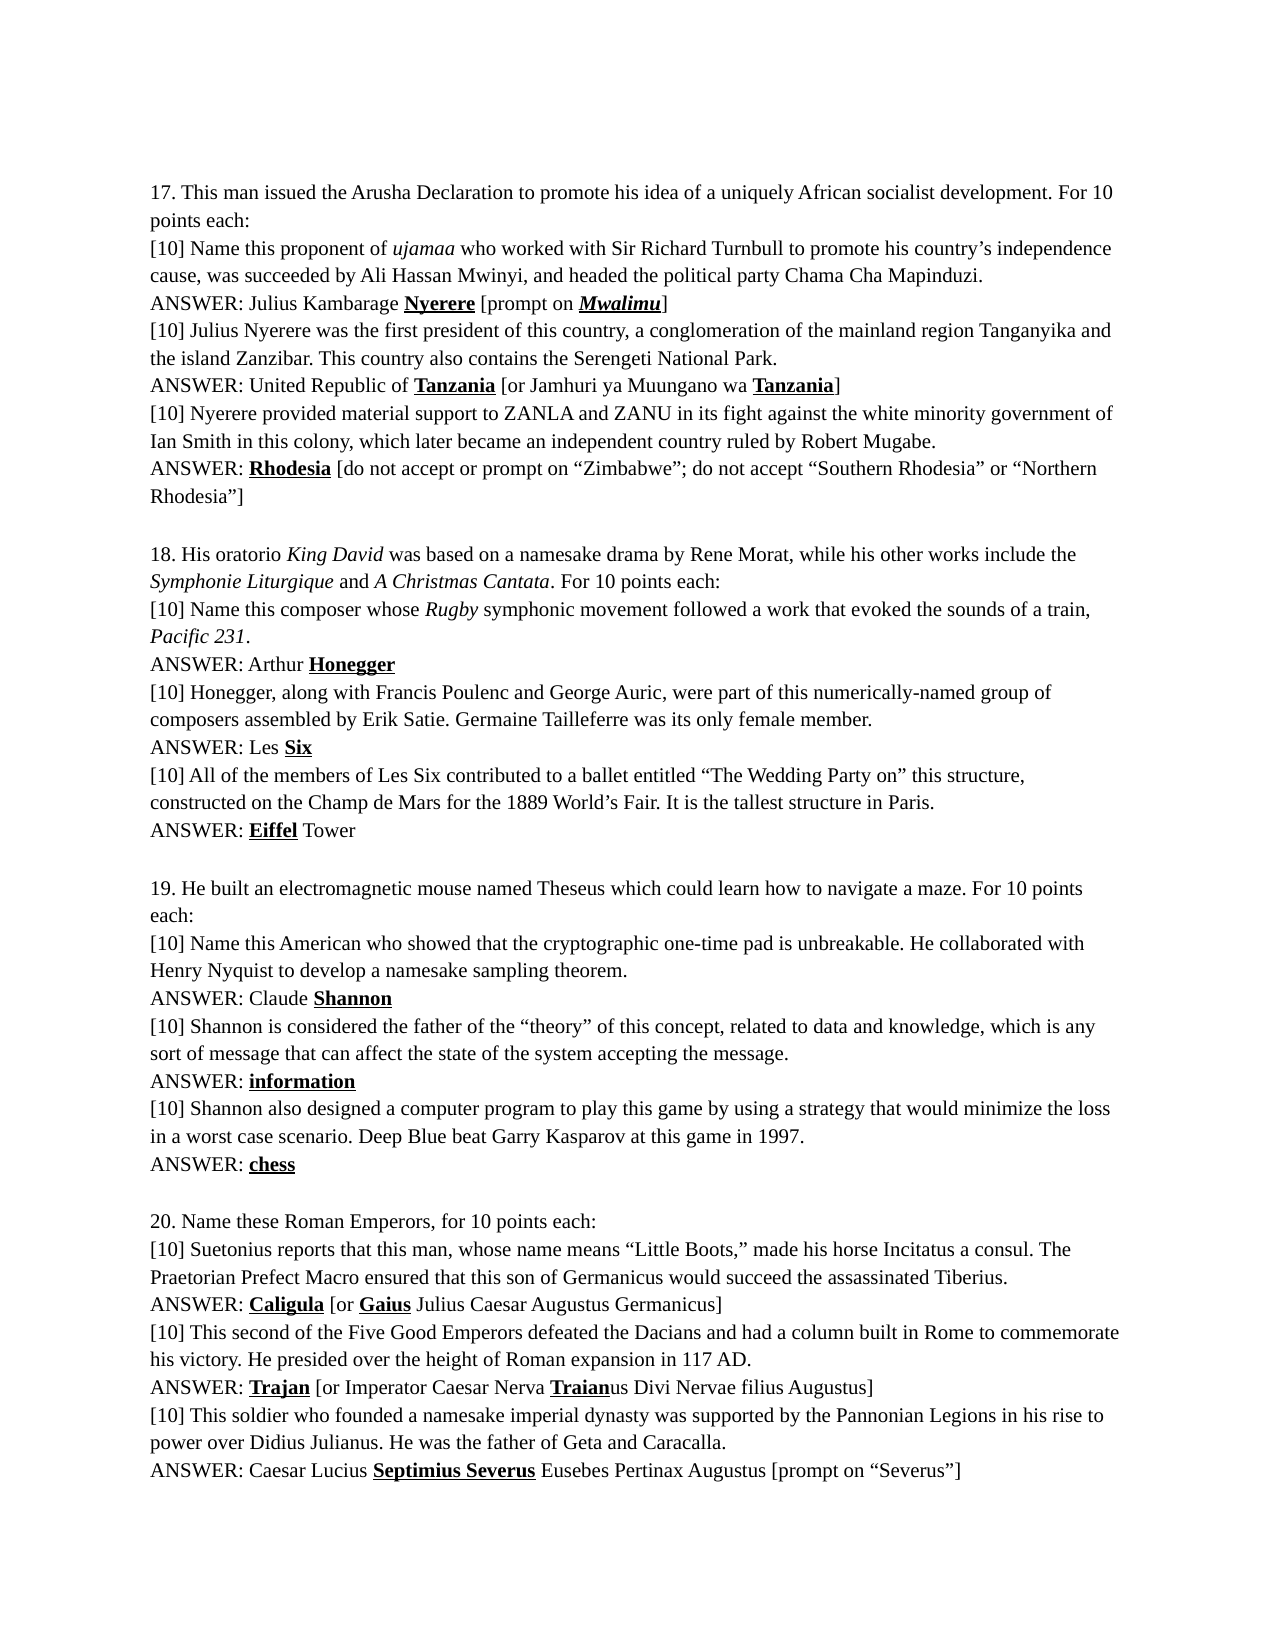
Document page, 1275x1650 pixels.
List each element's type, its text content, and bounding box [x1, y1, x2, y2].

text [10] This soldier who founded a namesake imperial dynasty was supported by the Pannonian Legions in his rise to power over Didius Julianus. He was the father of Geta and Caracalla. [150, 1403, 1125, 1454]
text [10] Name this proponent of ujamaa who worked with Sir Richard Turnbull to promote his country’s independence cause, was succeeded by Ali Hassan Mwinyi, and headed the political party Chama Cha Mapinduzi. [150, 235, 1125, 287]
text [10] Nyerere provided material support to ZANLA and ZANU in its fight against the white minority government of Ian Smith in this colony, which later became an independent country ruled by Robert Mugabe. [150, 401, 1125, 453]
text ANSWER: Claude Shannon [150, 986, 1125, 1010]
text [10] Julius Nyerere was the first president of this country, a conglomeration of the mainland region Tanganyika and the island Zanzibar. This country also contains the Serengeti National Park. [150, 318, 1125, 370]
text 17. This man issued the Arusha Declaration to promote his idea of a uniquely African socialist development. For 10 points each: [150, 180, 1125, 232]
text ANSWER: Eiffel Tower [150, 818, 1125, 842]
text ANSWER: chess [150, 1152, 1125, 1176]
text ANSWER: Les Six [150, 735, 1125, 759]
text [10] All of the members of Les Six contributed to a ballet entitled “The Wedding Party on” this structure, constructed on the Champ de Mars for the 1889 World’s Fair. It is the tallest structure in Paris. [150, 762, 1125, 814]
text ANSWER: Julius Kambarage Nyerere [prompt on Mwalimu] [150, 291, 1125, 315]
text ANSWER: Caligula [or Gaius Julius Caesar Augustus Germanicus] [150, 1292, 1125, 1316]
text [10] Name this American who showed that the cryptographic one-time pad is unbreakable. He collaborated with Henry Nyquist to develop a namesake sampling theorem. [150, 931, 1125, 982]
text 18. His oratorio King David was based on a namesake drama by Rene Morat, while his other works include the Symphonie Liturgique and A Christmas Cantata. For 10 points each: [150, 542, 1125, 593]
text 20. Name these Roman Emperors, for 10 points each: [150, 1209, 1125, 1233]
text ANSWER: Trajan [or Imperator Caesar Nerva Traianus Divi Nervae filius Augustus] [150, 1375, 1125, 1399]
text 19. He built an electromagnetic mouse named Theseus which could learn how to navigate a maze. For 10 points each: [150, 876, 1125, 927]
text [10] Shannon is considered the father of the “theory” of this concept, related to data and knowledge, which is any sort of message that can affect the state of the system accepting the message. [150, 1013, 1125, 1065]
text ANSWER: information [150, 1069, 1125, 1093]
text [10] Name this composer whose Rugby symphonic movement followed a work that evoked the sounds of a train, Pacific 231. [150, 597, 1125, 648]
text [10] Honegger, along with Francis Poulenc and George Auric, were part of this numerically-named group of composers assembled by Erik Satie. Germaine Tailleferre was its only female member. [150, 680, 1125, 731]
text [10] This second of the Five Good Emperors defeated the Dacians and had a column built in Rome to commemorate his victory. He presided over the height of Roman expansion in 117 AD. [150, 1320, 1125, 1371]
text [10] Suetonius reports that this man, whose name means “Little Boots,” made his horse Incitatus a consul. The Praetorian Prefect Macro ensured that this son of Germanicus would succeed the assassinated Tiberius. [150, 1237, 1125, 1289]
text ANSWER: Rhodesia [do not accept or prompt on “Zimbabwe”; do not accept “Southern Rhodesia” or “Northern Rhodesia”] [150, 456, 1125, 508]
text [10] Shannon also designed a computer program to play this game by using a strategy that would minimize the loss in a worst case scenario. Deep Blue beat Garry Kasparov at this game in 1997. [150, 1096, 1125, 1148]
text ANSWER: Caesar Lucius Septimius Severus Eusebes Pertinax Augustus [prompt on “Severus”] [150, 1458, 1125, 1482]
text ANSWER: Arthur Honegger [150, 652, 1125, 676]
text ANSWER: United Republic of Tanzania [or Jamhuri ya Muungano wa Tanzania] [150, 373, 1125, 397]
